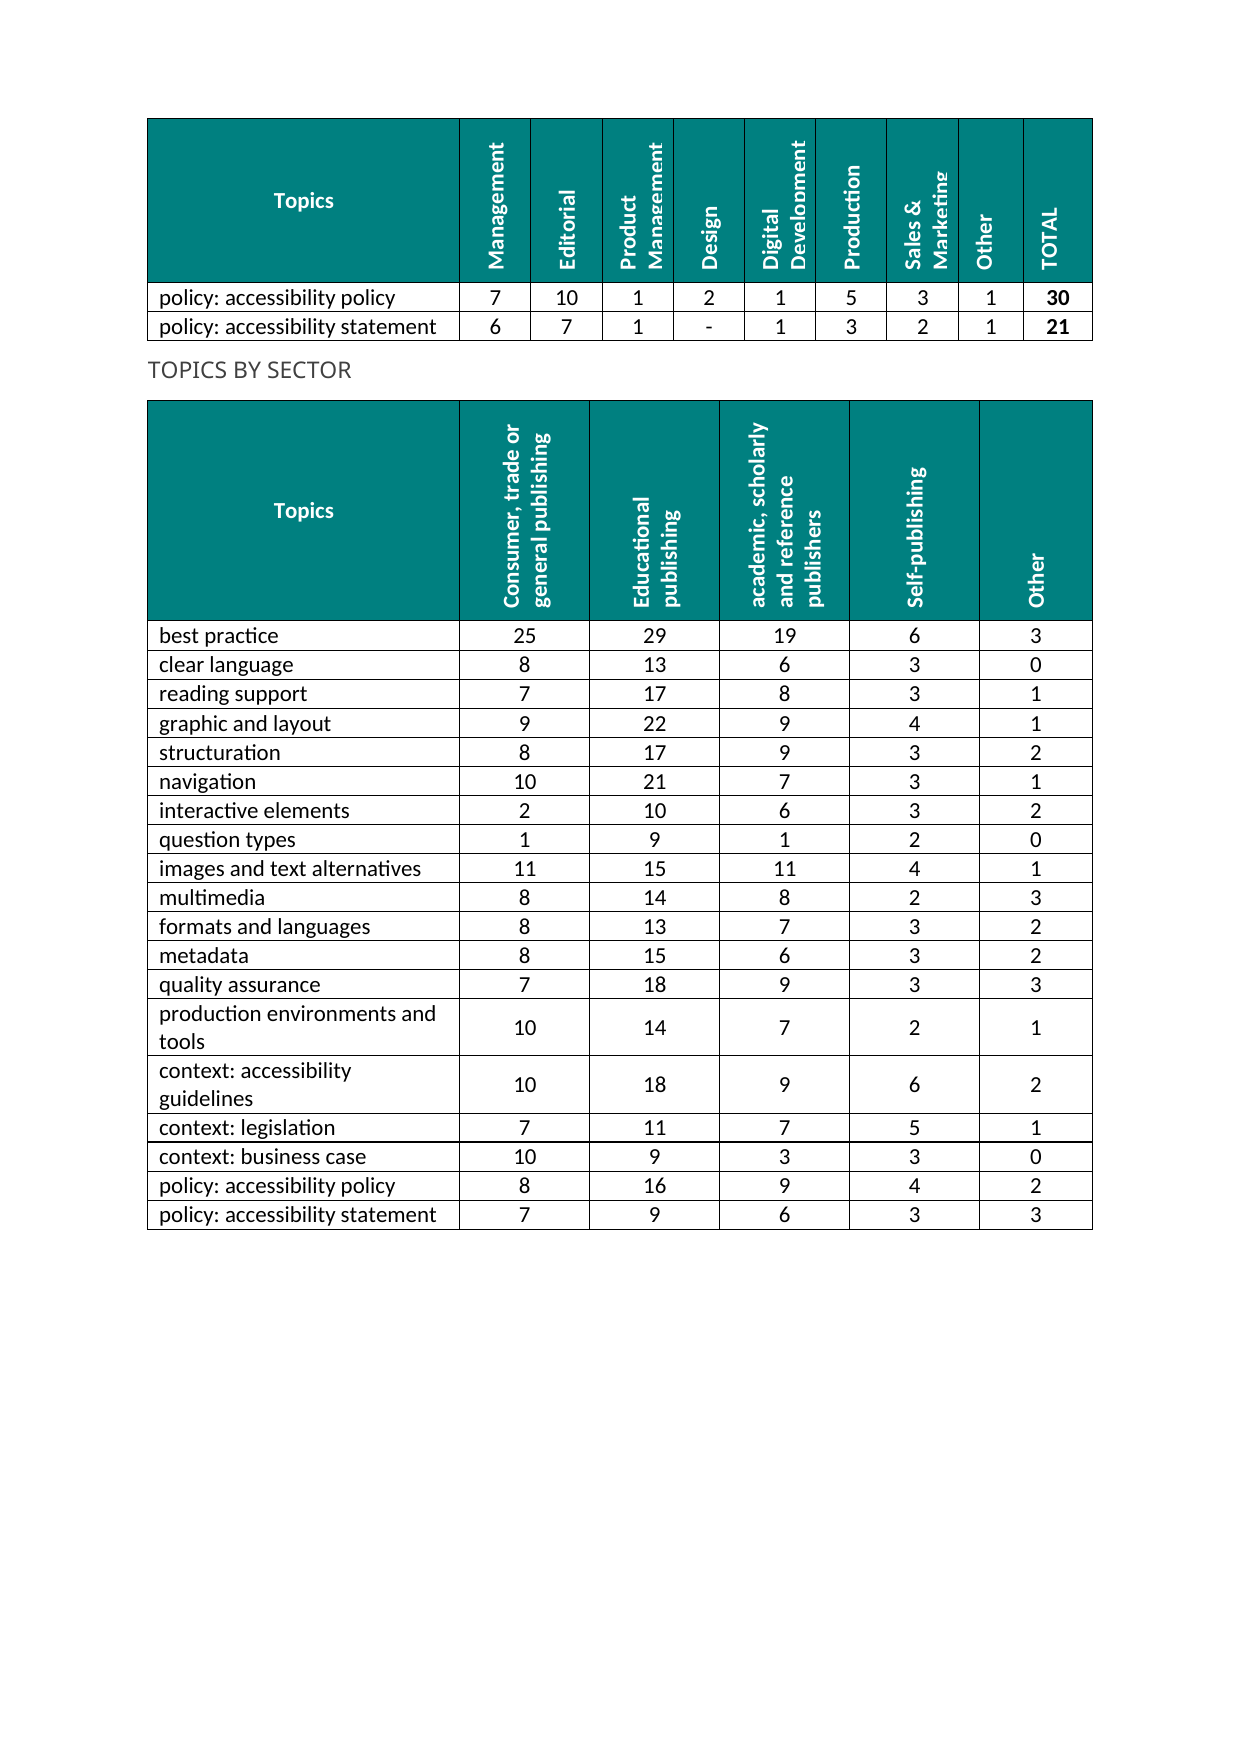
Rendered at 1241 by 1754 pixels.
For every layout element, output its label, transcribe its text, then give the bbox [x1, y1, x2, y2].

table_cell 1 [980, 767, 1092, 795]
table_cell context: legislation [148, 1114, 459, 1141]
table_cell 17 [590, 680, 719, 708]
table_cell 3 [850, 912, 979, 940]
table_cell 4 [850, 1172, 979, 1199]
table_cell 3 [850, 651, 979, 678]
table_header Self-publishing [850, 401, 979, 620]
table_cell 11 [590, 1114, 719, 1141]
table_cell structuration [148, 738, 459, 766]
table_cell context: business case [148, 1143, 459, 1171]
table_cell 8 [460, 883, 589, 911]
table_cell 2 [850, 825, 979, 853]
table_cell 8 [460, 651, 589, 678]
table_cell 13 [590, 651, 719, 678]
table_cell 10 [460, 999, 589, 1055]
subtitle Topics by sector [148, 354, 1093, 385]
table_cell 7 [720, 767, 849, 795]
table_cell 1 [460, 825, 589, 853]
table_cell policy: accessibility statement [148, 1201, 459, 1229]
table_cell 6 [720, 796, 849, 824]
table_cell 9 [720, 970, 849, 998]
table_cell 9 [590, 825, 719, 853]
table_cell 0 [980, 1143, 1092, 1171]
table_cell 6 [850, 1056, 979, 1112]
table_header Management [460, 119, 530, 282]
table_header Consumer, trade or general publishing [460, 401, 589, 620]
table_cell policy: accessibility statement [148, 312, 459, 340]
table_cell 5 [850, 1114, 979, 1141]
table_cell 8 [460, 912, 589, 940]
table_cell 9 [720, 1056, 849, 1112]
table_cell 8 [460, 941, 589, 969]
table_header Product Management [603, 119, 673, 282]
table_cell 1 [603, 283, 673, 311]
table_cell 7 [531, 312, 602, 340]
table_header Topics [148, 401, 459, 620]
table_cell 3 [850, 680, 979, 708]
table_cell 6 [720, 1201, 849, 1229]
table_cell 2 [980, 1172, 1092, 1199]
table_cell 1 [745, 312, 815, 340]
table_cell 0 [980, 651, 1092, 678]
table_cell formats and languages [148, 912, 459, 940]
table_cell 15 [590, 854, 719, 882]
table_cell 9 [720, 738, 849, 766]
table_cell - [674, 312, 744, 340]
table_cell 18 [590, 970, 719, 998]
table_cell metadata [148, 941, 459, 969]
table_cell 3 [850, 970, 979, 998]
table_cell 3 [887, 283, 958, 311]
table_cell quality assurance [148, 970, 459, 998]
table_cell 2 [980, 941, 1092, 969]
table_cell 9 [590, 1201, 719, 1229]
table_cell 9 [460, 709, 589, 737]
table_cell 22 [590, 709, 719, 737]
table_cell graphic and layout [148, 709, 459, 737]
table_cell 7 [460, 1114, 589, 1141]
table_cell 1 [745, 283, 815, 311]
table_cell 3 [850, 941, 979, 969]
table_cell 5 [816, 283, 886, 311]
table_header Other [980, 401, 1092, 620]
table_cell reading support [148, 680, 459, 708]
table_cell 3 [850, 767, 979, 795]
table_header Topics [148, 119, 459, 282]
table_cell policy: accessibility policy [148, 283, 459, 311]
table_cell best practice [148, 621, 459, 649]
table_header Other [959, 119, 1023, 282]
table_cell 9 [590, 1143, 719, 1171]
table_cell 2 [980, 1056, 1092, 1112]
table_cell 11 [460, 854, 589, 882]
table_cell 1 [980, 1114, 1092, 1141]
table_cell 2 [850, 883, 979, 911]
table_cell 10 [460, 767, 589, 795]
table_cell 1 [720, 825, 849, 853]
table_cell 14 [590, 999, 719, 1055]
table_cell 2 [460, 796, 589, 824]
table_cell 19 [720, 621, 849, 649]
table_cell 10 [590, 796, 719, 824]
table_cell question types [148, 825, 459, 853]
table_cell 9 [720, 709, 849, 737]
table_cell 1 [603, 312, 673, 340]
table_cell 7 [720, 1114, 849, 1141]
table_cell 6 [460, 312, 530, 340]
table_cell policy: accessibility policy [148, 1172, 459, 1199]
table_cell production environments and tools [148, 999, 459, 1055]
table_cell 2 [980, 912, 1092, 940]
table_cell 1 [980, 709, 1092, 737]
table_cell images and text alternatives [148, 854, 459, 882]
table_cell 10 [460, 1056, 589, 1112]
table_cell 6 [850, 621, 979, 649]
table_cell clear language [148, 651, 459, 678]
table_cell 3 [980, 883, 1092, 911]
table_cell 25 [460, 621, 589, 649]
table_cell 8 [720, 680, 849, 708]
table_cell 4 [850, 709, 979, 737]
table_cell 18 [590, 1056, 719, 1112]
table_header TOTAL [1024, 119, 1092, 282]
table_cell 10 [531, 283, 602, 311]
table_cell 2 [850, 999, 979, 1055]
table_cell 3 [980, 621, 1092, 649]
table_cell 8 [720, 883, 849, 911]
table_header Editorial [531, 119, 602, 282]
table_cell context: accessibility guidelines [148, 1056, 459, 1112]
table_cell 3 [980, 970, 1092, 998]
table_cell interactive elements [148, 796, 459, 824]
table_cell 3 [980, 1201, 1092, 1229]
table_cell 7 [720, 912, 849, 940]
table_cell 3 [720, 1143, 849, 1171]
table_cell 1 [980, 854, 1092, 882]
table_cell 7 [460, 1201, 589, 1229]
table_cell 21 [1024, 312, 1092, 340]
table_cell 3 [816, 312, 886, 340]
table_cell 8 [460, 738, 589, 766]
table_cell 2 [980, 738, 1092, 766]
table_cell 9 [720, 1172, 849, 1199]
table_header Sales & Marketing [887, 119, 958, 282]
table_cell 2 [674, 283, 744, 311]
table_cell 14 [590, 883, 719, 911]
table_cell 7 [460, 283, 530, 311]
table_header Educational publishing [590, 401, 719, 620]
table_cell 29 [590, 621, 719, 649]
table_cell 0 [980, 825, 1092, 853]
table_cell 1 [959, 283, 1023, 311]
table_cell 2 [980, 796, 1092, 824]
table_cell 1 [980, 999, 1092, 1055]
table_cell 8 [460, 1172, 589, 1199]
table_cell 1 [980, 680, 1092, 708]
table_cell navigation [148, 767, 459, 795]
table_header Digital Development [745, 119, 815, 282]
table_cell 4 [850, 854, 979, 882]
table_cell 13 [590, 912, 719, 940]
table_cell 10 [460, 1143, 589, 1171]
table_cell 21 [590, 767, 719, 795]
table_header Production [816, 119, 886, 282]
table_cell 2 [887, 312, 958, 340]
table_cell 30 [1024, 283, 1092, 311]
table_cell 7 [460, 970, 589, 998]
table_cell 6 [720, 941, 849, 969]
table_cell 3 [850, 738, 979, 766]
table_cell 6 [720, 651, 849, 678]
table_cell 3 [850, 1201, 979, 1229]
table_cell 17 [590, 738, 719, 766]
table_cell multimedia [148, 883, 459, 911]
table_cell 7 [720, 999, 849, 1055]
table_cell 15 [590, 941, 719, 969]
table_cell 11 [720, 854, 849, 882]
table_cell 16 [590, 1172, 719, 1199]
table_header academic, scholarly and reference publishers [720, 401, 849, 620]
table_cell 1 [959, 312, 1023, 340]
table_header Design [674, 119, 744, 282]
table_cell 3 [850, 1143, 979, 1171]
table_cell 3 [850, 796, 979, 824]
table_cell 7 [460, 680, 589, 708]
